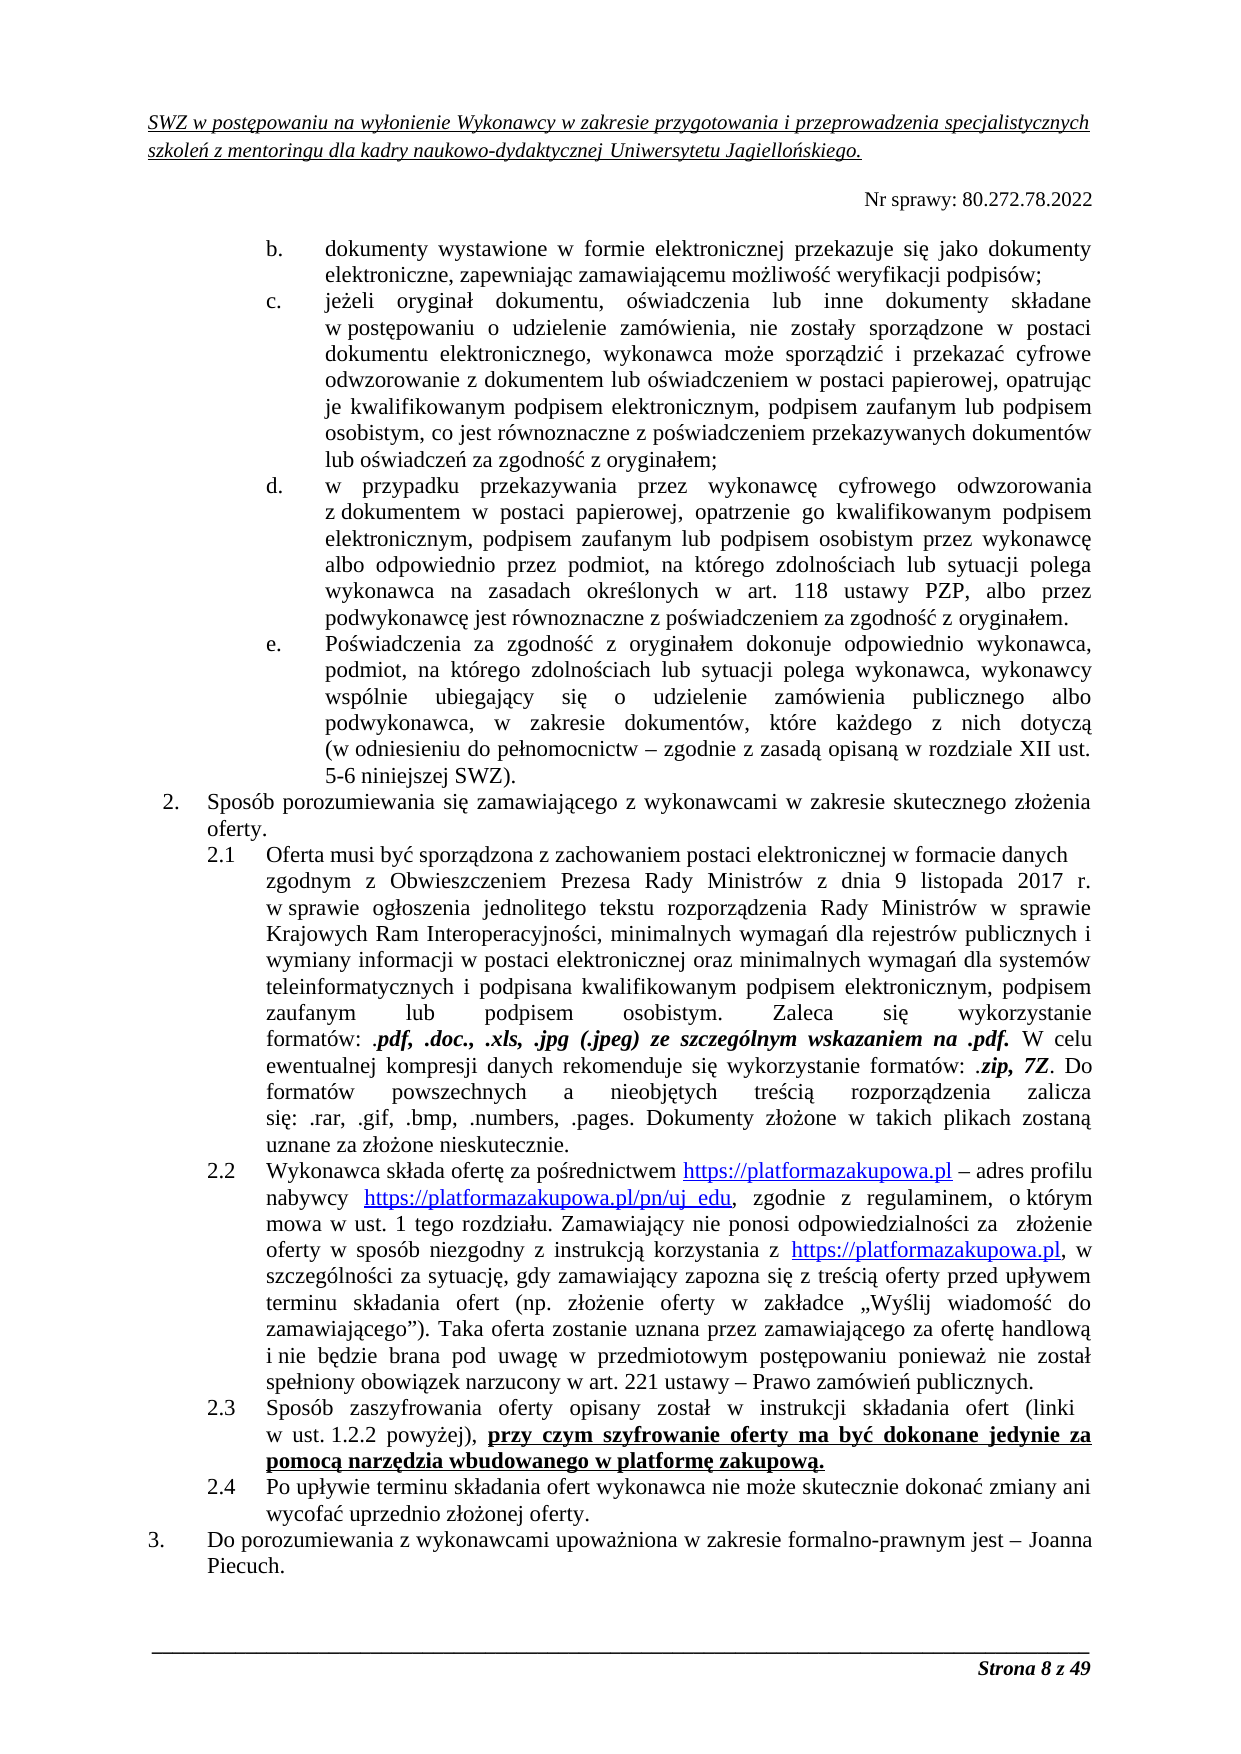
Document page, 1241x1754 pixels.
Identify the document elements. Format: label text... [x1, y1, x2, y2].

list zgodnym z Obwieszczeniem Prezesa Rady Ministrów z dnia 9 listopada 2017 r. w sprawie ogłoszenia jednolitego tekstu rozporządzenia Rady Ministrów w sprawie Krajowych Ram Interoperacyjności, minimalnych wymagań dla rejestrów publicznych i wymiany informacji w postaci elektronicznej oraz minimalnych wymagań dla systemów teleinformatycznych i podpisana kwalifikowanym podpisem elektronicznym, podpisem zaufanym lub podpisem osobistym. Zaleca się wykorzystanie formatów: .pdf, .doc., .xls, .jpg (.jpeg) ze szczególnym wskazaniem na .pdf. W celu ewentualnej kompresji danych rekomenduje się wykorzystanie formatów: .zip, 7Z. Do formatów powszechnych a nieobjętych treścią rozporządzenia zalicza się: .rar, .gif, .bmp, .numbers, .pages. Dokumenty złożone w takich plikach zostaną uznane za złożone nieskutecznie. [266, 867, 1092, 1157]
list w przypadku przekazywania przez wykonawcę cyfrowego odwzorowania z dokumentem w postaci papierowej, opatrzenie go kwalifikowanym podpisem elektronicznym, podpisem zaufanym lub podpisem osobistym przez wykonawcę albo odpowiednio przez podmiot, na którego zdolnościach lub sytuacji polega wykonawca na zasadach określonych w art. 118 ustawy PZP, albo przez podwykonawcę jest równoznaczne z poświadczeniem za zgodność z oryginałem. [266, 472, 1092, 630]
list Poświadczenia za zgodność z oryginałem dokonuje odpowiednio wykonawca, podmiot, na którego zdolnościach lub sytuacji polega wykonawca, wykonawcy wspólnie ubiegający się o udzielenie zamówienia publicznego albo podwykonawca, w zakresie dokumentów, które każdego z nich dotyczą (w odniesieniu do pełnomocnictw – zgodnie z zasadą opisaną w rozdziale XII ust. 5-6 niniejszej SWZ). [266, 630, 1092, 788]
list Po upływie terminu składania ofert wykonawca nie może skutecznie dokonać zmiany ani wycofać uprzednio złożonej oferty. [207, 1473, 1092, 1526]
list Sposób zaszyfrowania oferty opisany został w instrukcji składania ofert (linki w ust. 1.2.2 powyżej), przy czym szyfrowanie oferty ma być dokonane jedynie za pomocą narzędzia wbudowanego w platformę zakupową. [207, 1394, 1092, 1473]
list Sposób porozumiewania się zamawiającego z wykonawcami w zakresie skutecznego złożenia oferty. [162, 788, 1092, 841]
list jeżeli oryginał dokumentu, oświadczenia lub inne dokumenty składane w postępowaniu o udzielenie zamówienia, nie zostały sporządzone w postaci dokumentu elektronicznego, wykonawca może sporządzić i przekazać cyfrowe odwzorowanie z dokumentem lub oświadczeniem w postaci papierowej, opatrując je kwalifikowanym podpisem elektronicznym, podpisem zaufanym lub podpisem osobistym, co jest równoznaczne z poświadczeniem przekazywanych dokumentów lub oświadczeń za zgodność z oryginałem; [266, 287, 1092, 472]
list dokumenty wystawione w formie elektronicznej przekazuje się jako dokumenty elektroniczne, zapewniając zamawiającemu możliwość weryfikacji podpisów; [266, 235, 1092, 287]
list Oferta musi być sporządzona z zachowaniem postaci elektronicznej w formacie danych [207, 841, 1092, 867]
list Do porozumiewania z wykonawcami upoważniona w zakresie formalno-prawnym jest – Joanna Piecuch. [148, 1526, 1092, 1579]
list Wykonawca składa ofertę za pośrednictwem https://platformazakupowa.pl – adres profilu nabywcy https://platformazakupowa.pl/pn/uj_edu, zgodnie z regulaminem, o którym mowa w ust. 1 tego rozdziału. Zamawiający nie ponosi odpowiedzialności za złożenie oferty w sposób niezgodny z instrukcją korzystania z https://platformazakupowa.pl, w szczególności za sytuację, gdy zamawiający zapozna się z treścią oferty przed upływem terminu składania ofert (np. złożenie oferty w zakładce „Wyślij wiadomość do zamawiającego”). Taka oferta zostanie uznana przez zamawiającego za ofertę handlową i nie będzie brana pod uwagę w przedmiotowym postępowaniu ponieważ nie został spełniony obowiązek narzucony w art. 221 ustawy – Prawo zamówień publicznych. [207, 1157, 1092, 1394]
